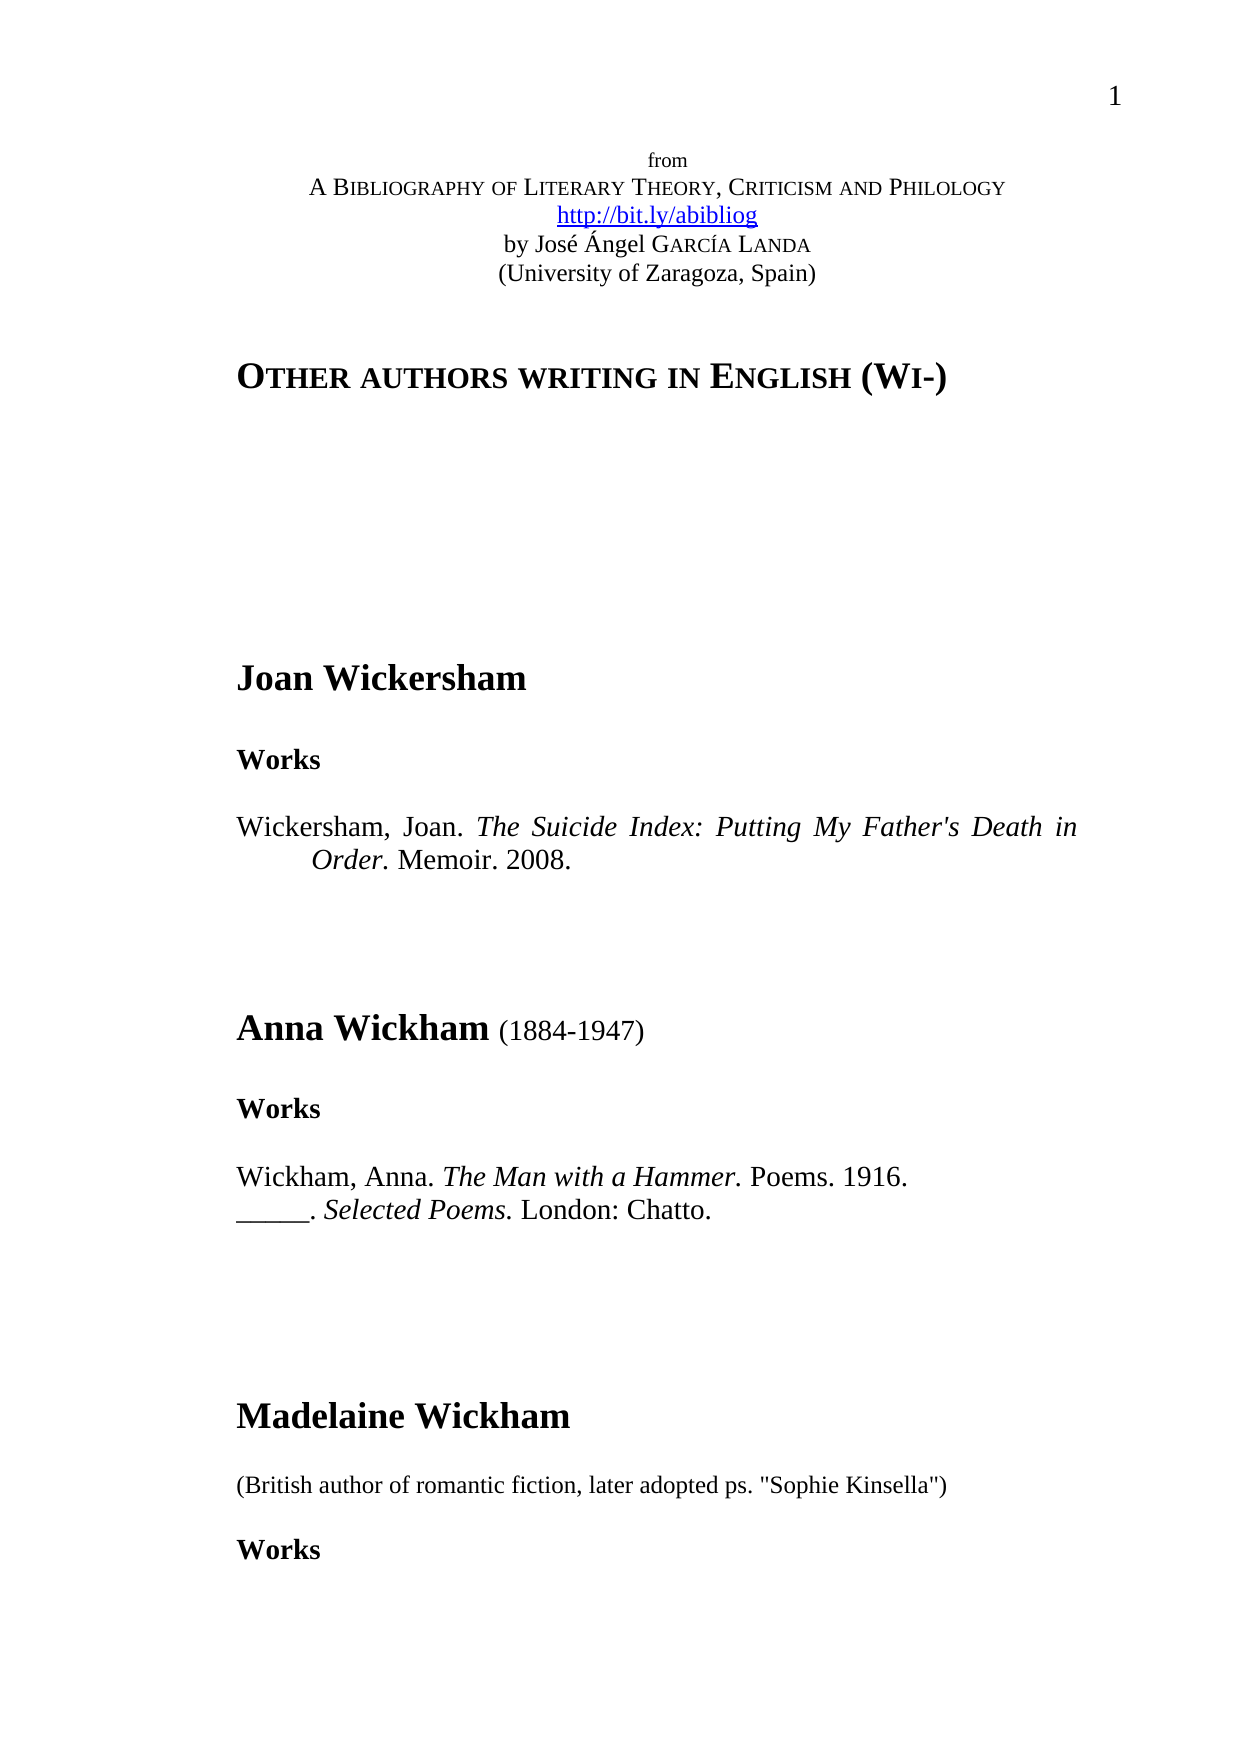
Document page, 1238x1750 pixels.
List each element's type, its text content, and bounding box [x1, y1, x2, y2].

text Joan Wickersham [236, 656, 1078, 699]
text Works [236, 1092, 1078, 1125]
text by José Ángel García Landa [236, 229, 1078, 258]
text (British author of romantic fiction, later adopted ps. "Sophie Kinsella") [236, 1470, 1078, 1499]
text (University of Zaragoza, Spain) [236, 258, 1078, 287]
text http://bit.ly/abibliog [236, 200, 1078, 229]
text A Bibliography of Literary Theory, Criticism and Philology [236, 172, 1078, 200]
text from [236, 148, 1078, 172]
text _____. Selected Poems. London: Chatto. [236, 1192, 1078, 1226]
text Anna Wickham (1884-1947) [236, 1005, 1078, 1048]
text Works [236, 1532, 1078, 1566]
text Wickersham, Joan. The Suicide Index: Putting My Father's Death in Order. Memoir. 2008. [236, 809, 1078, 876]
text Wickham, Anna. The Man with a Hammer. Poems. 1916. [236, 1159, 1078, 1192]
text Madelaine Wickham [236, 1393, 1078, 1437]
subtitle Other authors writing in English (Wi-) [236, 354, 1078, 397]
text Works [236, 742, 1078, 775]
